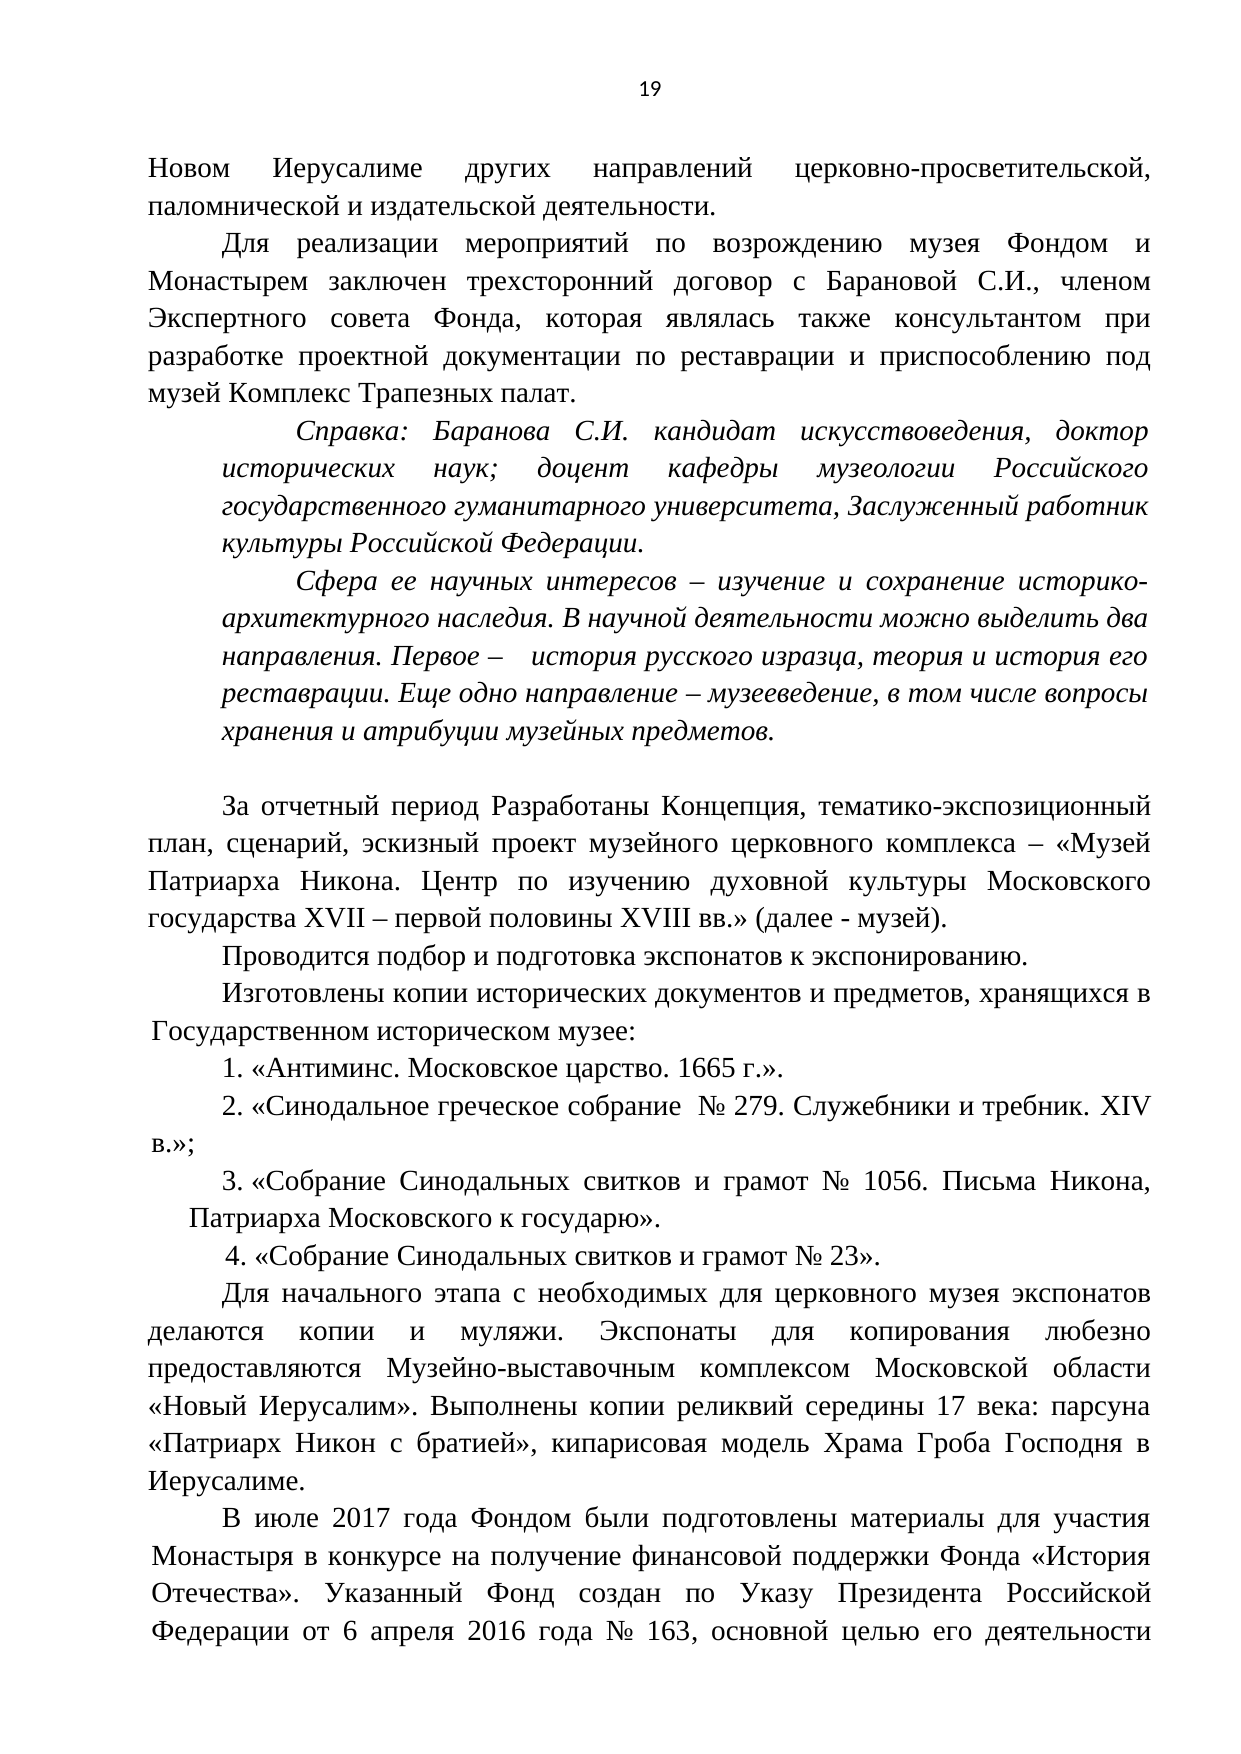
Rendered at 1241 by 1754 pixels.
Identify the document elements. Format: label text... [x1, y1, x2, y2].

text Для реализации мероприятий по возрождению музея Фондом и Монастырем заключен трехсторонний договор с Барановой С.И., членом Экспертного совета Фонда, которая являлась также консультантом при разработке проектной документации по реставрации и приспособлению под музей Комплекс Трапезных палат. [148, 223, 1152, 410]
text 1. «Антиминс. Московское царство. 1665 г.». [151, 1048, 1152, 1085]
text За отчетный период Разработаны Концепция, тематико-экспозиционный план, сценарий, эскизный проект музейного церковного комплекса – «Музей Патриарха Никона. Центр по изучению духовной культуры Московского государства XVII – первой половины XVIII вв.» (далее - музей). [148, 785, 1152, 935]
text 2. «Синодальное греческое собрание № 279. Служебники и требник. XIV в.»; [151, 1085, 1152, 1160]
text Для начального этапа с необходимых для церковного музея экспонатов делаются копии и муляжи. Экспонаты для копирования любезно предоставляются Музейно-выставочным комплексом Московской области «Новый Иерусалим». Выполнены копии реликвий середины 17 века: парсуна «Патриарх Никон с братией», кипарисовая модель Храма Гроба Господня в Иерусалиме. [148, 1273, 1152, 1498]
text Справка: Баранова С.И. кандидат искусствоведения, доктор исторических наук; доцент кафедры музеологии Российского государственного гуманитарного университета, Заслуженный работник культуры Российской Федерации. [222, 410, 1152, 560]
text Сфера ее научных интересов – изучение и сохранение историко-архитектурного наследия. В научной деятельности можно выделить два направления. Первое – история русского изразца, теория и история его реставрации. Еще одно направление – музееведение, в том числе вопросы хранения и атрибуции музейных предметов. [222, 560, 1152, 748]
text Проводится подбор и подготовка экспонатов к экспонированию. [148, 935, 1152, 973]
text Изготовлены копии исторических документов и предметов, хранящихся в Государственном историческом музее: [151, 973, 1152, 1048]
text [151, 1498, 1152, 1648]
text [148, 148, 1152, 223]
text 3. «Собрание Синодальных свитков и грамот № 1056. Письма Никона, Патриарха Московского к государю». [189, 1160, 1152, 1235]
text 4. «Собрание Синодальных свитков и грамот № 23». [225, 1235, 1152, 1273]
